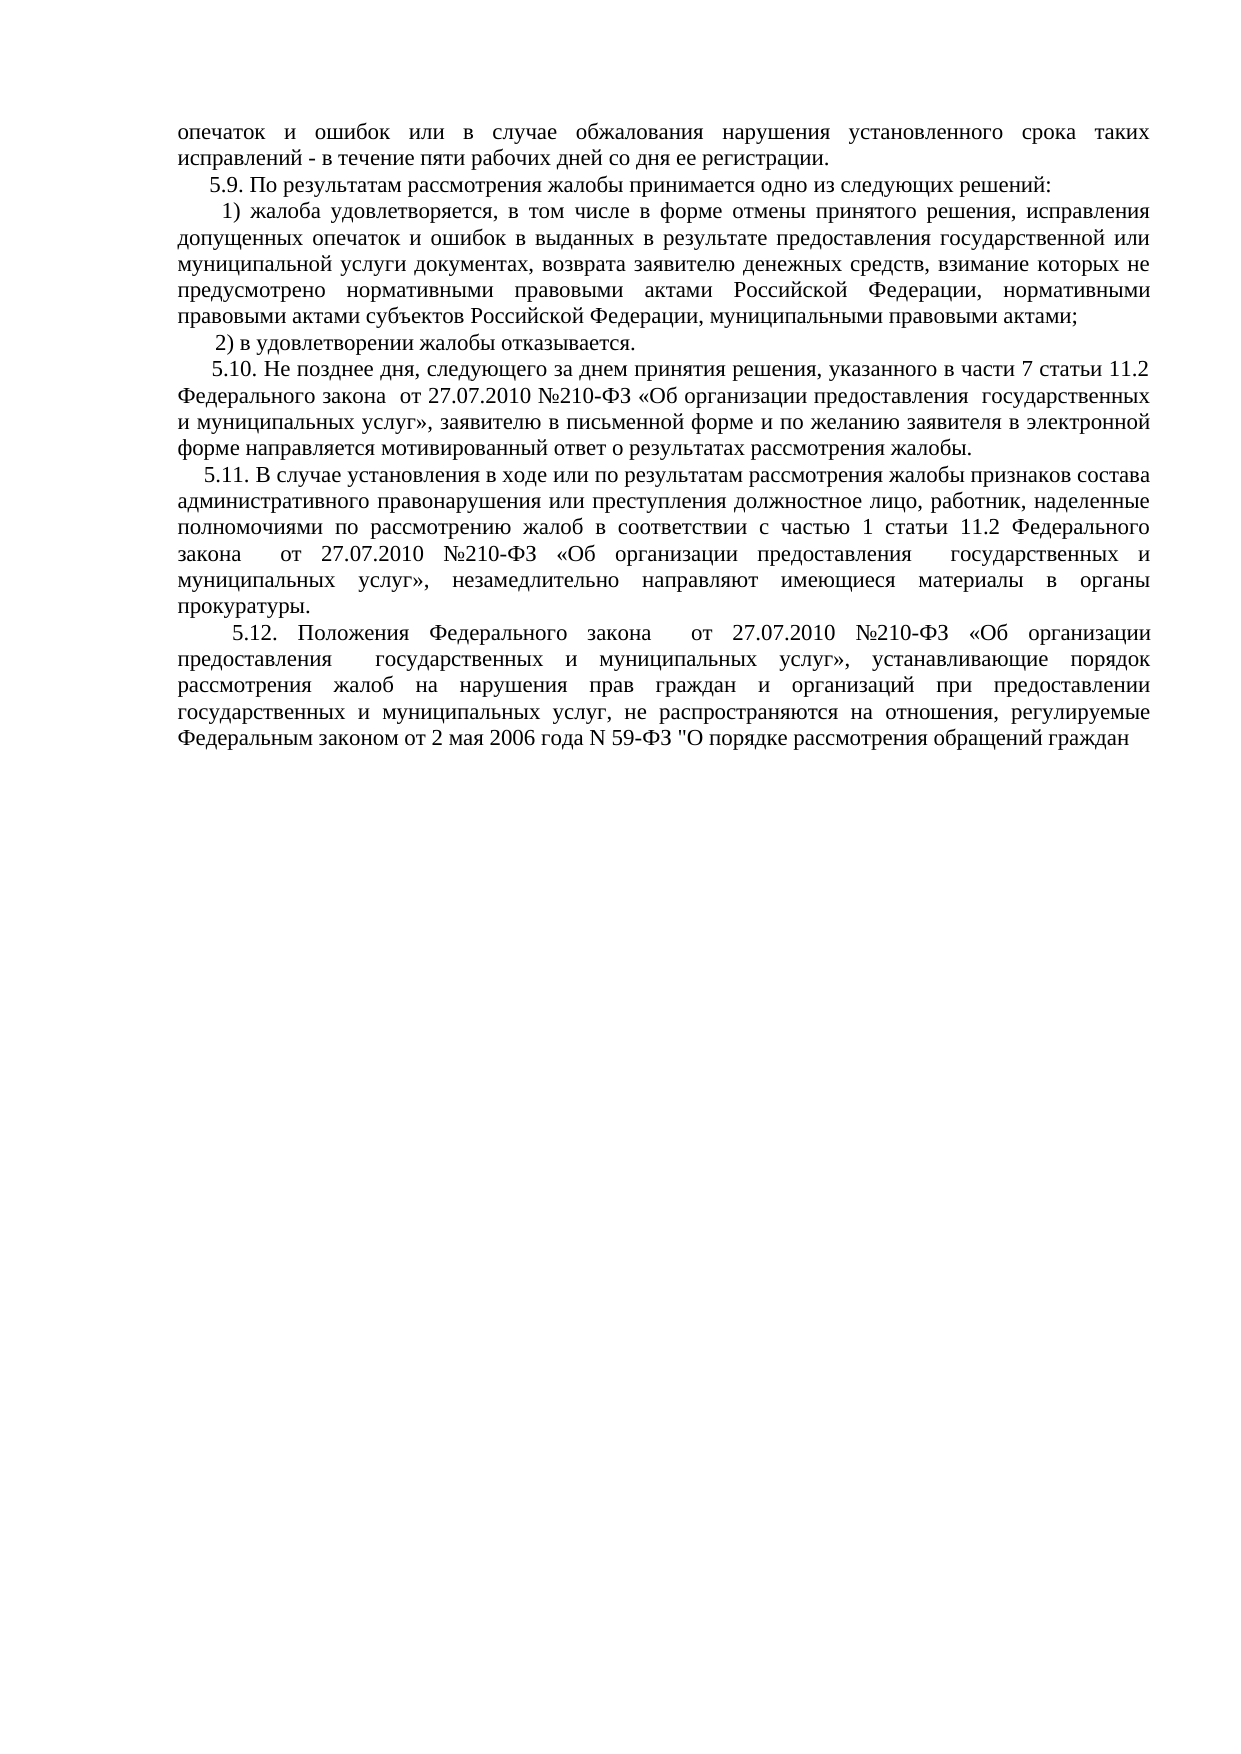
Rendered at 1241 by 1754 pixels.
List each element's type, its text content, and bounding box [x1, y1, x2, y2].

text 5.12. Положения Федерального закона от 27.07.2010 №210-ФЗ «Об организации предоставления государственных и муниципальных услуг», устанавливающие порядок рассмотрения жалоб на нарушения прав граждан и организаций при предоставлении государственных и муниципальных услуг, не распространяются на отношения, регулируемые Федеральным законом от 2 мая 2006 года N 59-ФЗ "О порядке рассмотрения обращений граждан [177, 619, 1152, 751]
text 5.9. По результатам рассмотрения жалобы принимается одно из следующих решений: [177, 171, 1152, 197]
text 2) в удовлетворении жалобы отказывается. [177, 329, 1152, 355]
text 1) жалоба удовлетворяется, в том числе в форме отмены принятого решения, исправления допущенных опечаток и ошибок в выданных в результате предоставления государственной или муниципальной услуги документах, возврата заявителю денежных средств, взимание которых не предусмотрено нормативными правовыми актами Российской Федерации, нормативными правовыми актами субъектов Российской Федерации, муниципальными правовыми актами; [177, 197, 1152, 329]
text 5.11. В случае установления в ходе или по результатам рассмотрения жалобы признаков состава административного правонарушения или преступления должностное лицо, работник, наделенные полномочиями по рассмотрению жалоб в соответствии с частью 1 статьи 11.2 Федерального закона от 27.07.2010 №210-ФЗ «Об организации предоставления государственных и муниципальных услуг», незамедлительно направляют имеющиеся материалы в органы прокуратуры. [177, 461, 1152, 619]
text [177, 118, 1152, 171]
text 5.10. Не позднее дня, следующего за днем принятия решения, указанного в части 7 статьи 11.2 Федерального закона от 27.07.2010 №210-ФЗ «Об организации предоставления государственных и муниципальных услуг», заявителю в письменной форме и по желанию заявителя в электронной форме направляется мотивированный ответ о результатах рассмотрения жалобы. [177, 355, 1152, 461]
